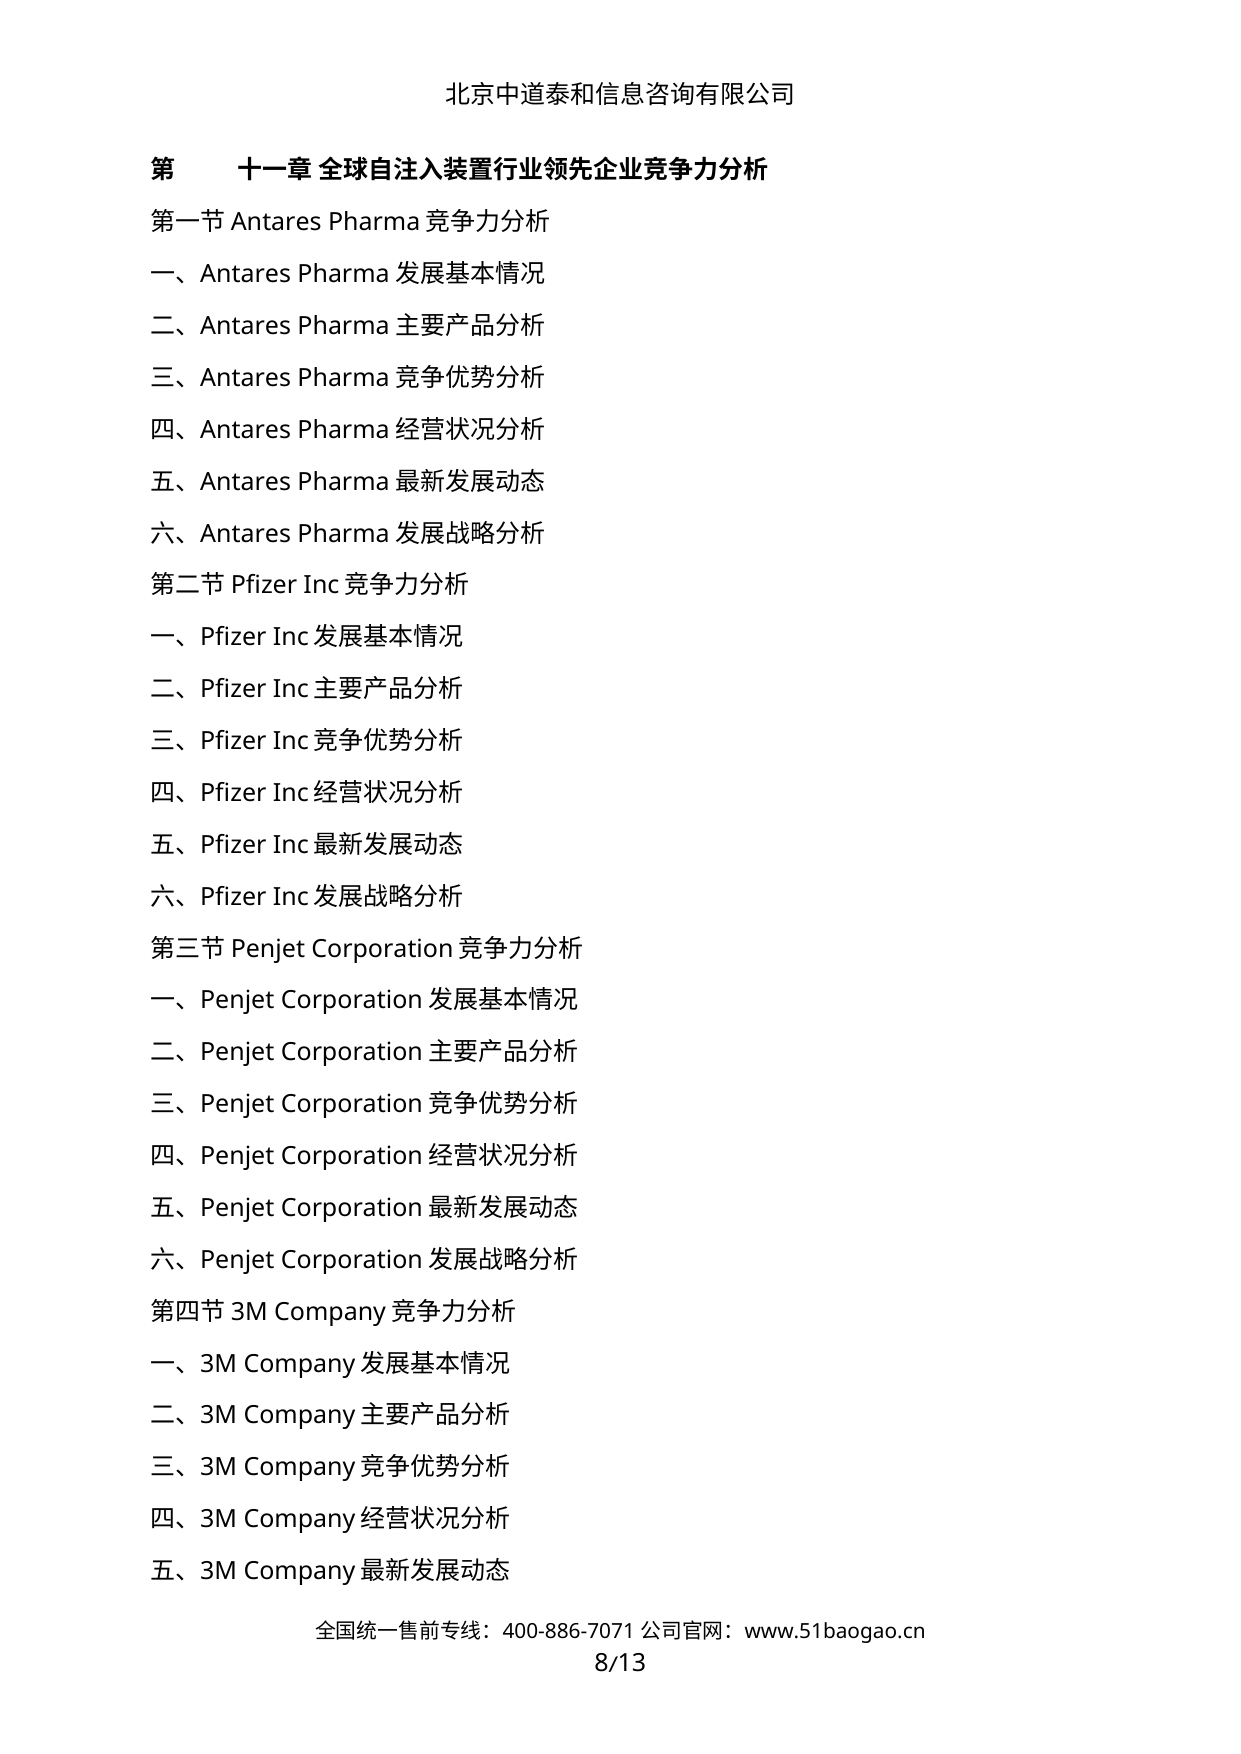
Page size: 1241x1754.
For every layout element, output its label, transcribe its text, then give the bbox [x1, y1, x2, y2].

text 四、Pfizer Inc经营状况分析 [150, 772, 1090, 809]
text 四、Antares Pharma经营状况分析 [150, 409, 1090, 446]
text 第二节 Pfizer Inc竞争力分析 [150, 565, 1090, 601]
text 二、Antares Pharma主要产品分析 [150, 306, 1090, 342]
text 第三节 Penjet Corporation竞争力分析 [150, 928, 1090, 964]
text 一、Antares Pharma发展基本情况 [150, 254, 1090, 290]
text 六、Pfizer Inc发展战略分析 [150, 876, 1090, 912]
text 第四节 3M Company竞争力分析 [150, 1291, 1090, 1327]
text 三、3M Company竞争优势分析 [150, 1447, 1090, 1483]
text 五、3M Company最新发展动态 [150, 1551, 1090, 1587]
text 一、3M Company发展基本情况 [150, 1343, 1090, 1379]
text 三、Pfizer Inc竞争优势分析 [150, 721, 1090, 757]
text 五、Penjet Corporation最新发展动态 [150, 1187, 1090, 1224]
text 二、Pfizer Inc主要产品分析 [150, 669, 1090, 705]
text 四、3M Company经营状况分析 [150, 1499, 1090, 1535]
text 三、Penjet Corporation竞争优势分析 [150, 1084, 1090, 1120]
text 二、3M Company主要产品分析 [150, 1395, 1090, 1431]
text 第 十一章 全球自注入装置行业领先企业竞争力分析 [150, 150, 1090, 186]
text 第一节 Antares Pharma竞争力分析 [150, 202, 1090, 238]
text 六、Antares Pharma发展战略分析 [150, 513, 1090, 549]
text 六、Penjet Corporation发展战略分析 [150, 1239, 1090, 1276]
text 三、Antares Pharma竞争优势分析 [150, 357, 1090, 394]
text 一、Pfizer Inc发展基本情况 [150, 617, 1090, 653]
text 四、Penjet Corporation经营状况分析 [150, 1136, 1090, 1172]
text 二、Penjet Corporation主要产品分析 [150, 1032, 1090, 1068]
text 五、Antares Pharma最新发展动态 [150, 461, 1090, 497]
text 一、Penjet Corporation发展基本情况 [150, 980, 1090, 1016]
text 五、Pfizer Inc最新发展动态 [150, 824, 1090, 861]
